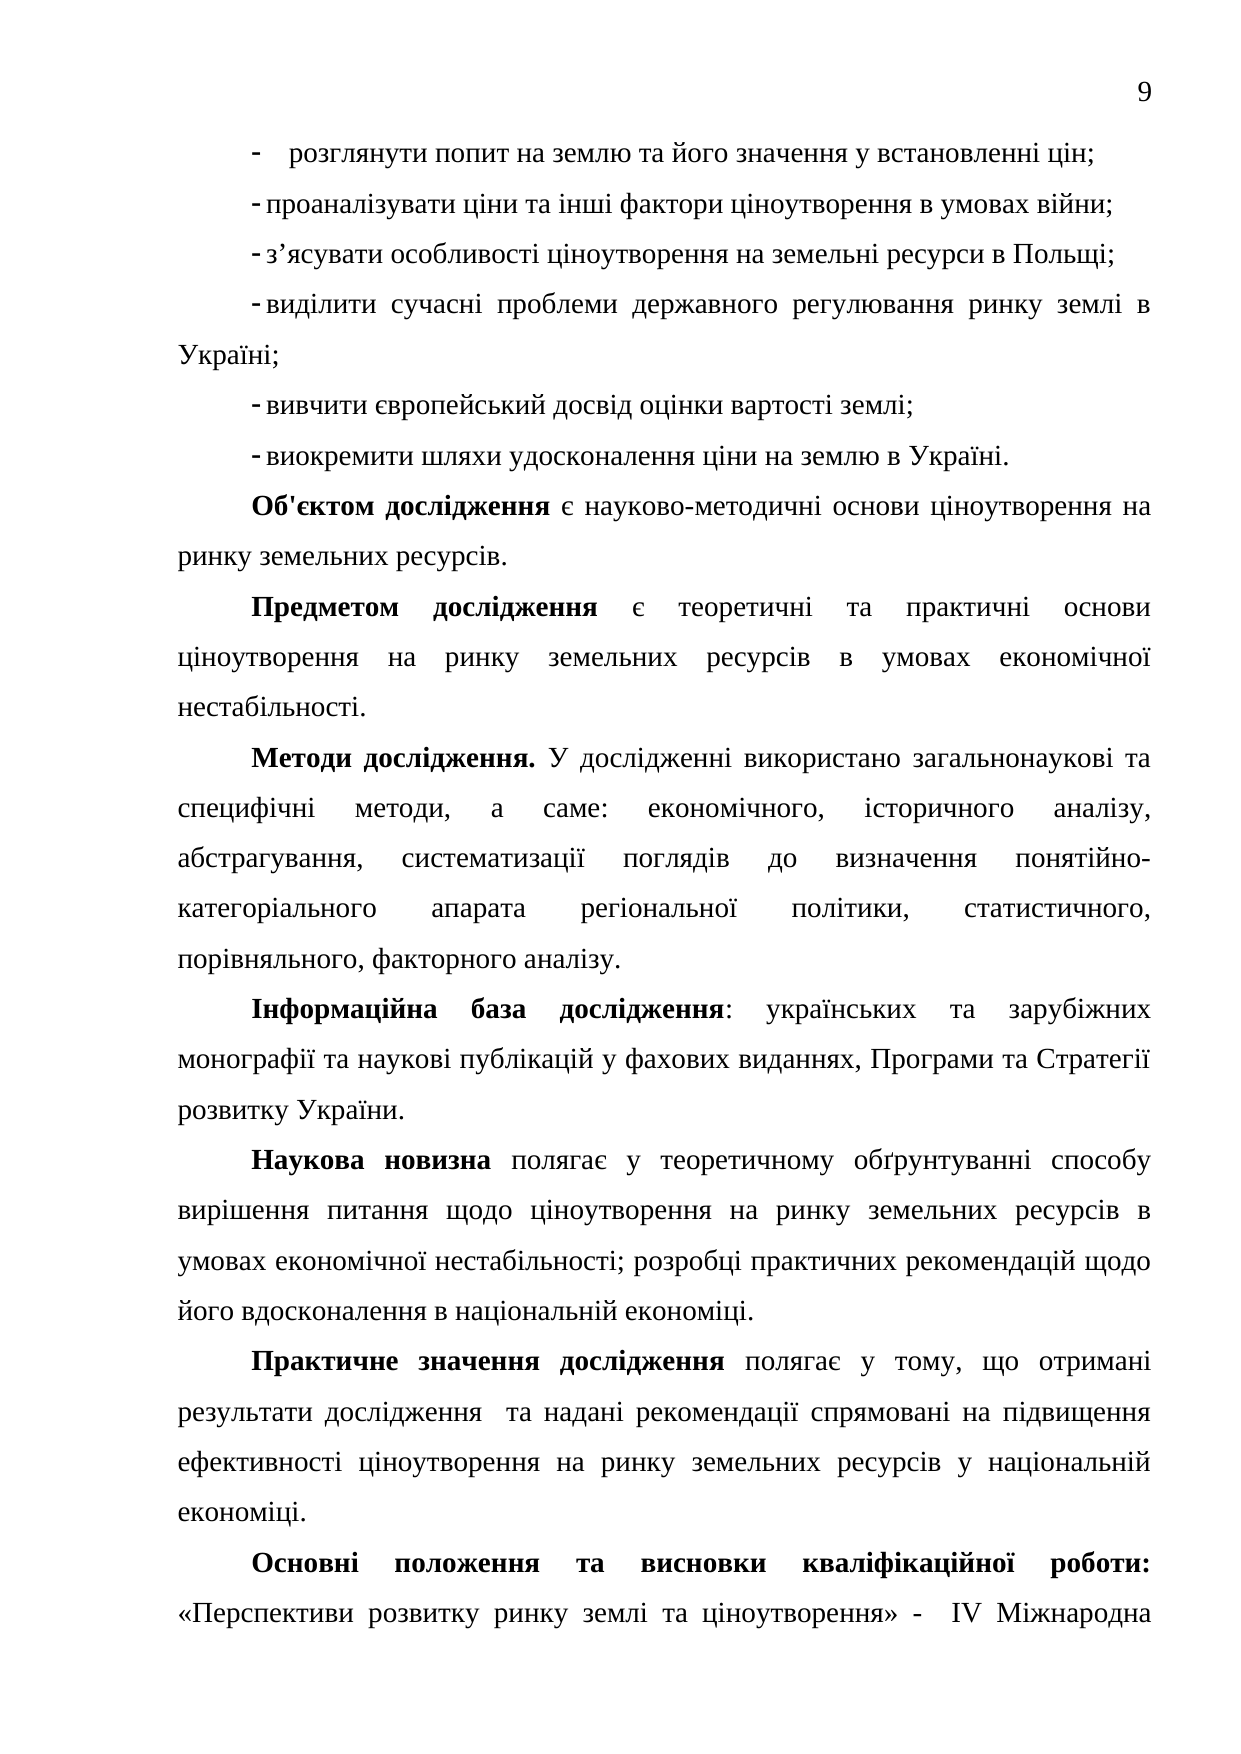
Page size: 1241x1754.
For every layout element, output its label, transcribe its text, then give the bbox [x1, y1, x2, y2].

list виокремити шляхи удосконалення ціни на землю в Україні. [177, 438, 1152, 471]
text Наукова новизна полягає у теоретичному обґрунтуванні способу вирішення питання щодо ціноутворення на ринку земельних ресурсів в умовах економічної нестабільності; розробці практичних рекомендацій щодо його вдосконалення в національній економіці. [177, 1142, 1152, 1327]
list з’ясувати особливості ціноутворення на земельні ресурси в Польщі; [177, 236, 1152, 270]
text Методи дослідження. У дослідженні використано загальнонаукові та специфічні методи, а саме: економічного, історичного аналізу, абстрагування, систематизації поглядів до визначення понятійно-категоріального апарата регіональної політики, статистичного, порівняльного, факторного аналізу. [177, 740, 1152, 974]
list проаналізувати ціни та інші фактори ціноутворення в умовах війни; [177, 186, 1152, 219]
text Практичне значення дослідження полягає у тому, що отримані результати дослідження та надані рекомендації спрямовані на підвищення ефективності ціноутворення на ринку земельних ресурсів у національній економіці. [177, 1343, 1152, 1528]
list вивчити європейський досвід оцінки вартості землі; [177, 387, 1152, 421]
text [177, 1545, 1152, 1628]
list виділити сучасні проблеми державного регулювання ринку землі в Україні; [177, 287, 1152, 371]
text Об'єктом дослідження є науково-методичні основи ціноутворення на ринку земельних ресурсів. [177, 488, 1152, 572]
text Предметом дослідження є теоретичні та практичні основи ціноутворення на ринку земельних ресурсів в умовах економічної нестабільності. [177, 589, 1152, 723]
text Інформаційна база дослідження: українських та зарубіжних монографії та наукові публікацій у фахових виданнях, Програми та Стратегії розвитку України. [177, 991, 1152, 1125]
list розглянути попит на землю та його значення у встановленні цін; [177, 135, 1152, 169]
